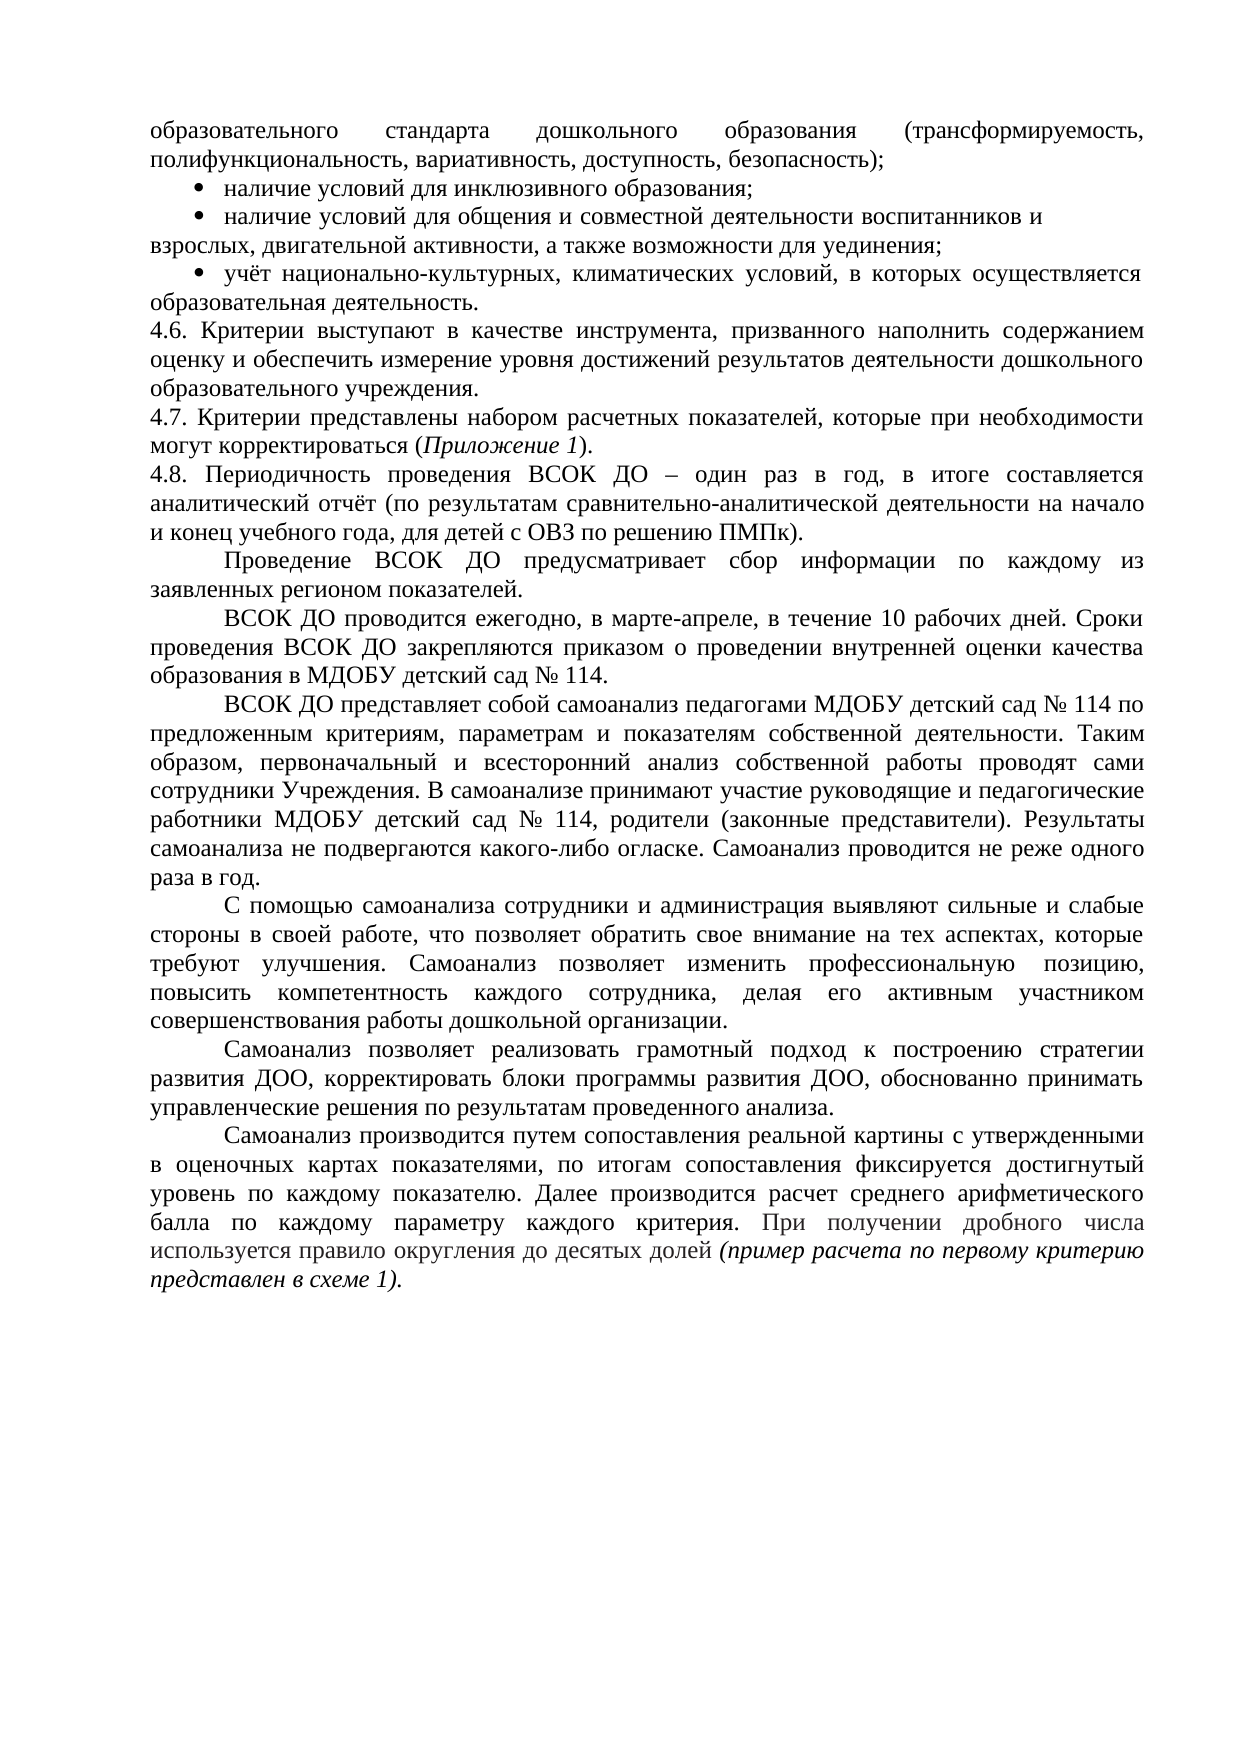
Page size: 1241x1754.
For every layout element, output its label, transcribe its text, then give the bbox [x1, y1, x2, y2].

list Критерии выступают в качестве инструмента, призванного наполнить содержанием оценку и обеспечить измерение уровня достижений результатов деятельности дошкольного образовательного учреждения. [150, 315, 1144, 402]
text ВСОК ДО представляет собой самоанализ педагогами МДОБУ детский сад № 114 по предложенным критериям, параметрам и показателям собственной деятельности. Таким образом, первоначальный и всесторонний анализ собственной работы проводят сами сотрудники Учреждения. В самоанализе принимают участие руководящие и педагогические работники МДОБУ детский сад № 114, родители (законные представители). Результаты самоанализа не подвергаются какого-либо огласке. Самоанализ проводится не реже одного раза в год. [150, 689, 1145, 890]
text Самоанализ производится путем сопоставления реальной картины с утвержденными в оценочных картах показателями, по итогам сопоставления фиксируется достигнутый уровень по каждому показателю. Далее производится расчет среднего арифметического балла по каждому параметру каждого критерия. При получении дробного числа используется правило округления до десятых долей (пример расчета по первому критерию представлен в схеме 1). [150, 1120, 1144, 1293]
text ВСОК ДО проводится ежегодно, в марте-апреле, в течение 10 рабочих дней. Сроки проведения ВСОК ДО закрепляются приказом о проведении внутренней оценки качества образования в МДОБУ детский сад № 114. [150, 603, 1144, 689]
text образовательного стандарта дошкольного образования (трансформируемость, полифункциональность, вариативность, доступность, безопасность); [150, 115, 1144, 173]
list наличие условий для инклюзивного образования; [194, 173, 1167, 202]
list учёт национально-культурных, климатических условий, в которых осуществляется образовательная деятельность. [150, 259, 1143, 315]
list Критерии представлены набором расчетных показателей, которые при необходимости могут корректироваться (Приложение 1). [150, 402, 1144, 459]
text Проведение ВСОК ДО предусматривает сбор информации по каждому из заявленных регионом показателей. [150, 545, 1144, 603]
list Периодичность проведения ВСОК ДО – один раз в год, в итоге составляется аналитический отчёт (по результатам сравнительно-аналитической деятельности на начало и конец учебного года, для детей с ОВЗ по решению ПМПк). [150, 459, 1144, 545]
list наличие условий для общения и совместной деятельности воспитанников и взрослых, двигательной активности, а также возможности для уединения; [150, 202, 1144, 258]
text С помощью самоанализа сотрудники и администрация выявляют сильные и слабые стороны в своей работе, что позволяет обратить свое внимание на тех аспектах, которые требуют улучшения. Самоанализ позволяет изменить профессиональную позицию, повысить компетентность каждого сотрудника, делая его активным участником совершенствования работы дошкольной организации. [150, 890, 1145, 1034]
text Самоанализ позволяет реализовать грамотный подход к построению стратегии развития ДОО, корректировать блоки программы развития ДОО, обоснованно принимать управленческие решения по результатам проведенного анализа. [150, 1034, 1144, 1120]
